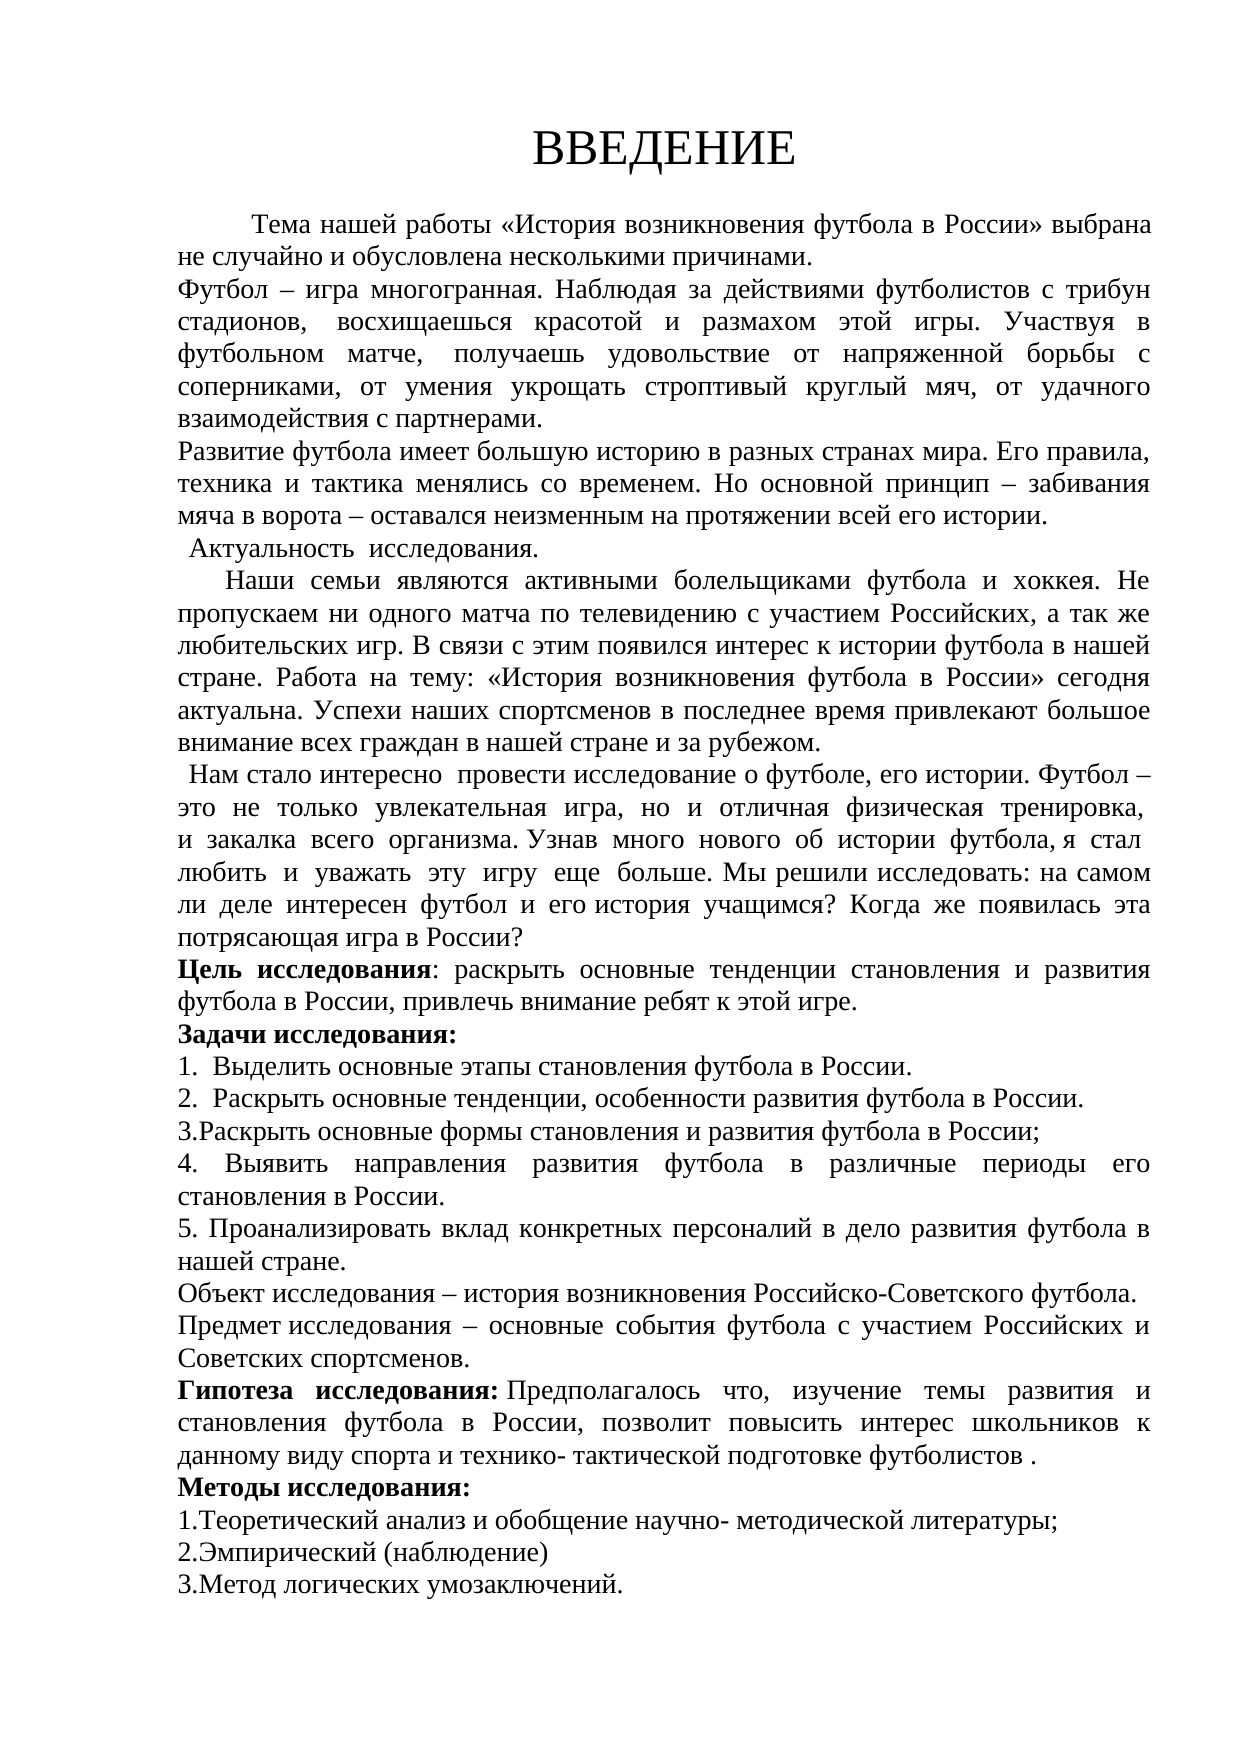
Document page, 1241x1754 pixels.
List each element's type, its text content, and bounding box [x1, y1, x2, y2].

text Наши семьи являются активными болельщиками футбола и хоккея. Не пропускаем ни одного матча по телевидению с участием Российских, а так же любительских игр. В связи с этим появился интерес к истории футбола в нашей стране. Работа на тему: «История возникновения футбола в России» сегодня актуальна. Успехи наших спортсменов в последнее время привлекают большое внимание всех граждан в нашей стране и за рубежом. [177, 563, 1152, 758]
text Тема нашей работы «История возникновения футбола в России» выбрана не случайно и обусловлена несколькими причинами. [177, 207, 1152, 272]
text 3.Метод логических умозаключений. [177, 1567, 1152, 1600]
text 3.Раскрыть основные формы становления и развития футбола в России; [177, 1114, 1152, 1146]
text Методы исследования: [177, 1470, 1152, 1503]
text Цель исследования: раскрыть основные тенденции становления и развития футбола в России, привлечь внимание ребят к этой игре. [177, 952, 1152, 1017]
text Актуальность исследования. [177, 531, 1152, 563]
text Предмет исследования – основные события футбола с участием Российских и Советских спортсменов. [177, 1308, 1152, 1373]
text ВВЕДЕНИЕ [177, 118, 1152, 176]
text 1.Теоретический анализ и обобщение научно- методической литературы; [177, 1503, 1152, 1535]
text Развитие футбола имеет большую историю в разных странах мира. Его правила, техника и тактика менялись со временем. Но основной принцип – забивания мяча в ворота – оставался неизменным на протяжении всей его истории. [177, 434, 1152, 531]
text 1. Выделить основные этапы становления футбола в России. [177, 1049, 1152, 1082]
text 2.Эмпирический (наблюдение) [177, 1535, 1152, 1567]
text 5. Проанализировать вклад конкретных персоналий в дело развития футбола в нашей стране. [177, 1211, 1152, 1276]
text Нам стало интересно провести исследование о футболе, его истории. Футбол – это не только увлекательная игра, но и отличная физическая тренировка, и закалка всего организма. Узнав много нового об истории футбола, я стал любить и уважать эту игру еще больше. Мы решили исследовать: на самом ли деле интересен футбол и его история учащимся? Когда же появилась эта потрясающая игра в России? [177, 758, 1152, 952]
text 2. Раскрыть основные тенденции, особенности развития футбола в России. [177, 1082, 1152, 1114]
text Задачи исследования: [177, 1017, 1152, 1049]
text Гипотеза исследования: Предполагалось что, изучение темы развития и становления футбола в России, позволит повысить интерес школьников к данному виду спорта и технико- тактической подготовке футболистов . [177, 1373, 1152, 1470]
text Футбол – игра многогранная. Наблюдая за действиями футболистов с трибун стадионов, восхищаешься красотой и размахом этой игры. Участвуя в футбольном матче, получаешь удовольствие от напряженной борьбы с соперниками, от умения укрощать строптивый круглый мяч, от удачного взаимодействия с партнерами. [177, 272, 1152, 434]
text 4. Выявить направления развития футбола в различные периоды его становления в России. [177, 1146, 1152, 1211]
text Объект исследования – история возникновения Российско-Советского футбола. [177, 1276, 1152, 1308]
